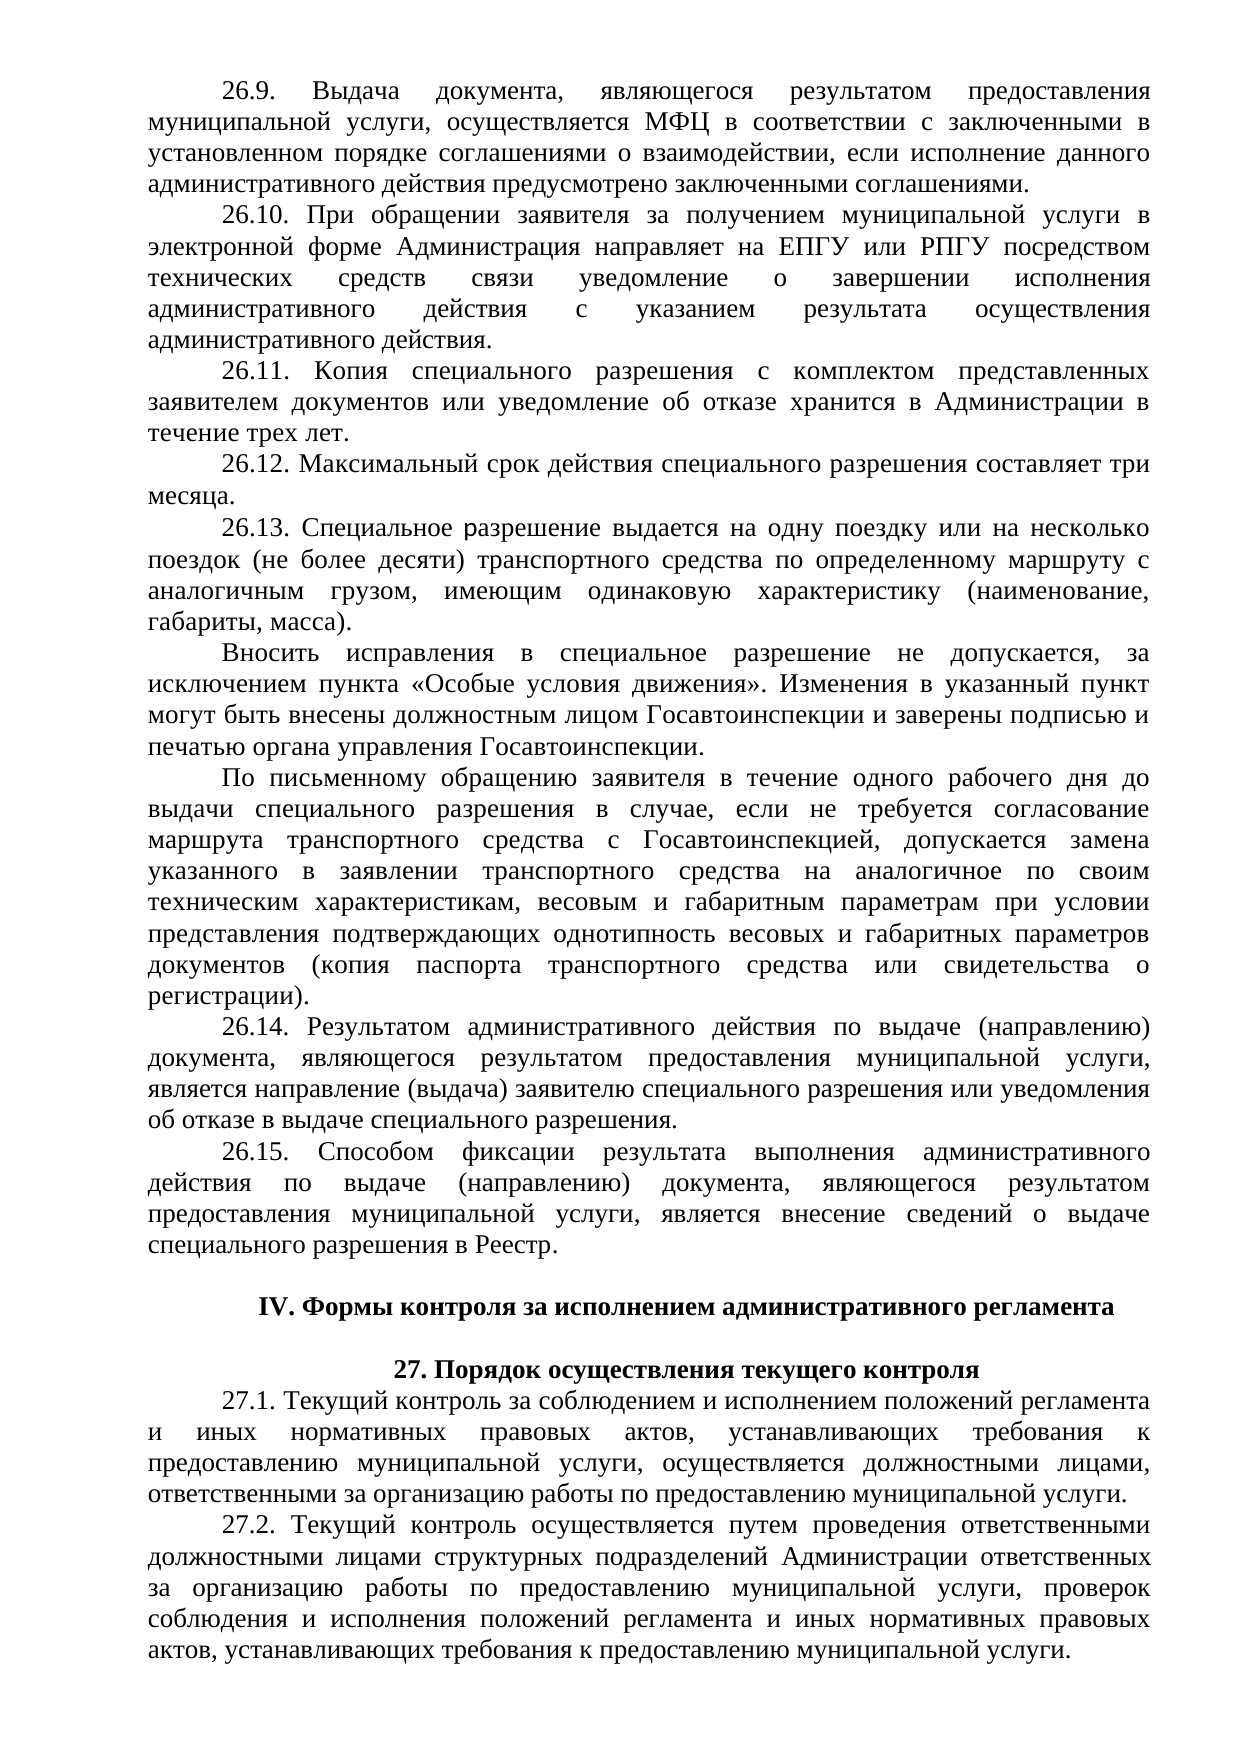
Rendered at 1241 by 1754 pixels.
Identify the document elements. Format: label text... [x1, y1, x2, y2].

text Вносить исправления в специальное разрешение не допускается, за исключением пункта «Особые условия движения». Изменения в указанный пункт могут быть внесены должностным лицом Госавтоинспекции и заверены подписью и печатью органа управления Госавтоинспекции. [148, 636, 1152, 761]
text 26.14. Результатом административного действия по выдаче (направлению) документа, являющегося результатом предоставления муниципальной услуги, является направление (выдача) заявителю специального разрешения или уведомления об отказе в выдаче специального разрешения. [148, 1010, 1152, 1135]
text По письменному обращению заявителя в течение одного рабочего дня до выдачи специального разрешения в случае, если не требуется согласование маршрута транспортного средства с Госавтоинспекцией, допускается замена указанного в заявлении транспортного средства на аналогичное по своим техническим характеристикам, весовым и габаритным параметрам при условии представления подтверждающих однотипность весовых и габаритных параметров документов (копия паспорта транспортного средства или свидетельства о регистрации). [148, 761, 1152, 1010]
text 27.2. Текущий контроль осуществляется путем проведения ответственными должностными лицами структурных подразделений Администрации ответственных за организацию работы по предоставлению муниципальной услуги, проверок соблюдения и исполнения положений регламента и иных нормативных правовых актов, устанавливающих требования к предоставлению муниципальной услуги. [148, 1508, 1152, 1664]
text 27.1. Текущий контроль за соблюдением и исполнением положений регламента и иных нормативных правовых актов, устанавливающих требования к предоставлению муниципальной услуги, осуществляется должностными лицами, ответственными за организацию работы по предоставлению муниципальной услуги. [148, 1384, 1152, 1508]
text 26.11. Копия специального разрешения с комплектом представленных заявителем документов или уведомление об отказе хранится в Администрации в течение трех лет. [148, 354, 1152, 448]
text IV. Формы контроля за исполнением административного регламента [148, 1290, 1152, 1322]
text 26.10. При обращении заявителя за получением муниципальной услуги в электронной форме Администрация направляет на ЕПГУ или РПГУ посредством технических средств связи уведомление о завершении исполнения административного действия с указанием результата осуществления административного действия. [148, 198, 1152, 354]
text 26.15. Способом фиксации результата выполнения административного действия по выдаче (направлению) документа, являющегося результатом предоставления муниципальной услуги, является внесение сведений о выдаче специального разрешения в Реестр. [148, 1135, 1152, 1259]
text 26.12. Максимальный срок действия специального разрешения составляет три месяца. [148, 448, 1152, 510]
text 27. Порядок осуществления текущего контроля [148, 1353, 1152, 1384]
text 26.9. Выдача документа, являющегося результатом предоставления муниципальной услуги, осуществляется МФЦ в соответствии с заключенными в установленном порядке соглашениями о взаимодействии, если исполнение данного административного действия предусмотрено заключенными соглашениями. [148, 74, 1152, 198]
text 26.13. Специальное разрешение выдается на одну поездку или на несколько поездок (не более десяти) транспортного средства по определенному маршруту с аналогичным грузом, имеющим одинаковую характеристику (наименование, габариты, масса). [148, 510, 1152, 636]
